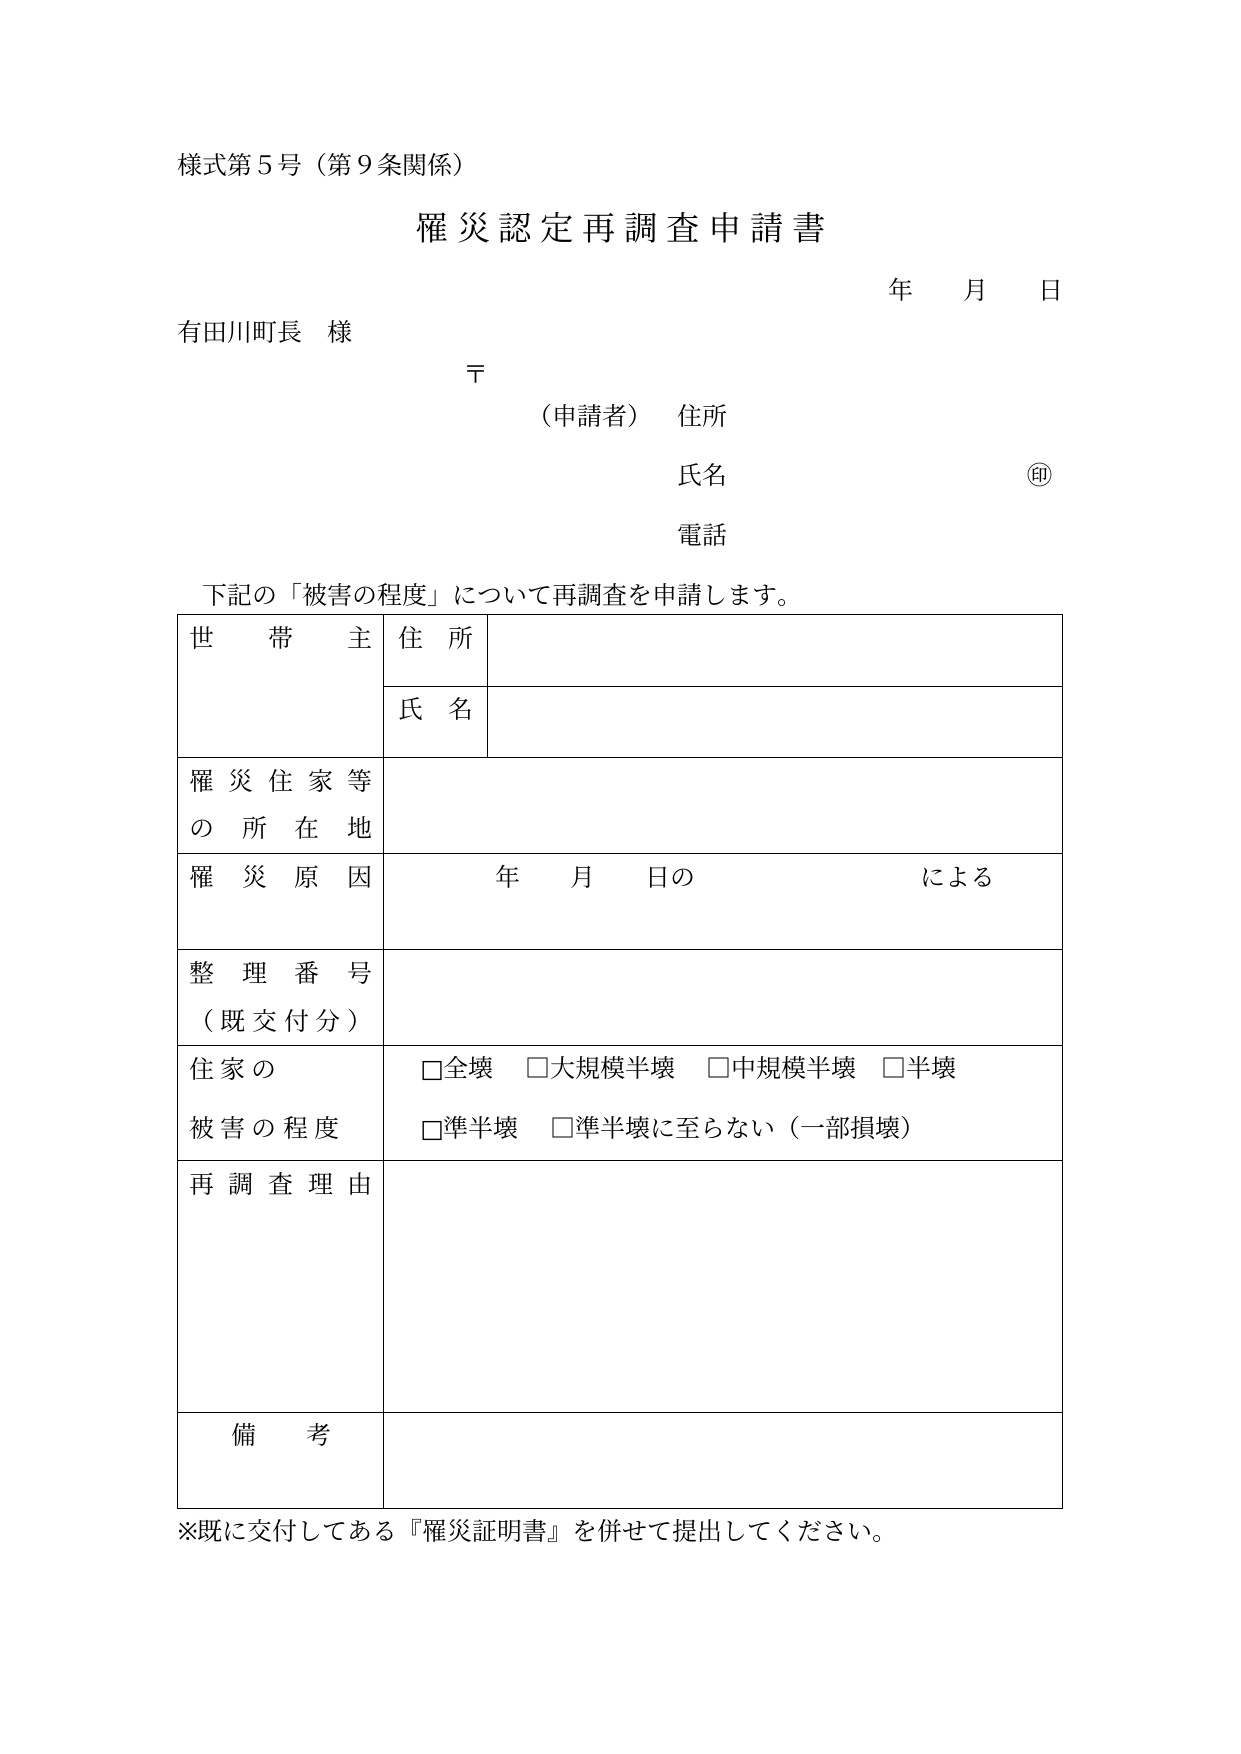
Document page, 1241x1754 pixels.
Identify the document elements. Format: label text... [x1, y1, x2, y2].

table_cell 年 月 日の による [384, 854, 1062, 949]
table_cell 罹災住家等 の所在地 [178, 758, 383, 853]
table_cell 備 考 [178, 1413, 383, 1508]
table_cell [384, 1413, 1062, 1508]
text （申請者） 住所 [177, 393, 1063, 435]
text 〒 [177, 352, 1063, 393]
text ※既に交付してある『罹災証明書』を併せて提出してください。 [177, 1509, 1063, 1551]
text 電話 [177, 513, 1063, 554]
table_cell 整理番号 （既交付分） [178, 950, 383, 1045]
text 様式第５号（第９条関係） [177, 143, 1040, 184]
table_header 世帯主 [178, 615, 383, 757]
text 下記の「被害の程度」について再調査を申請します。 [177, 572, 1063, 614]
text 有田川町長 様 [177, 310, 1063, 352]
table_cell 住 家 の 被 害 の 程 度 [178, 1046, 383, 1160]
table_header [488, 615, 1062, 686]
table_cell 罹災原因 [178, 854, 383, 949]
text 罹 災 認 定 再 調 査 申 請 書 [177, 184, 1063, 268]
table_header 住 所 [384, 615, 487, 686]
table_cell 再調査理由 [178, 1161, 383, 1412]
table_cell [488, 687, 1062, 757]
text 氏名 [177, 453, 1063, 495]
table_cell □全壊 □大規模半壊 □中規模半壊 □半壊 □準半壊 □準半壊に至らない（一部損壊） [384, 1046, 1062, 1160]
table_cell [384, 1161, 1062, 1412]
table_cell [384, 950, 1062, 1045]
table_cell [384, 758, 1062, 853]
text 年 月 日 [177, 268, 1063, 310]
table_cell 氏 名 [384, 687, 487, 757]
